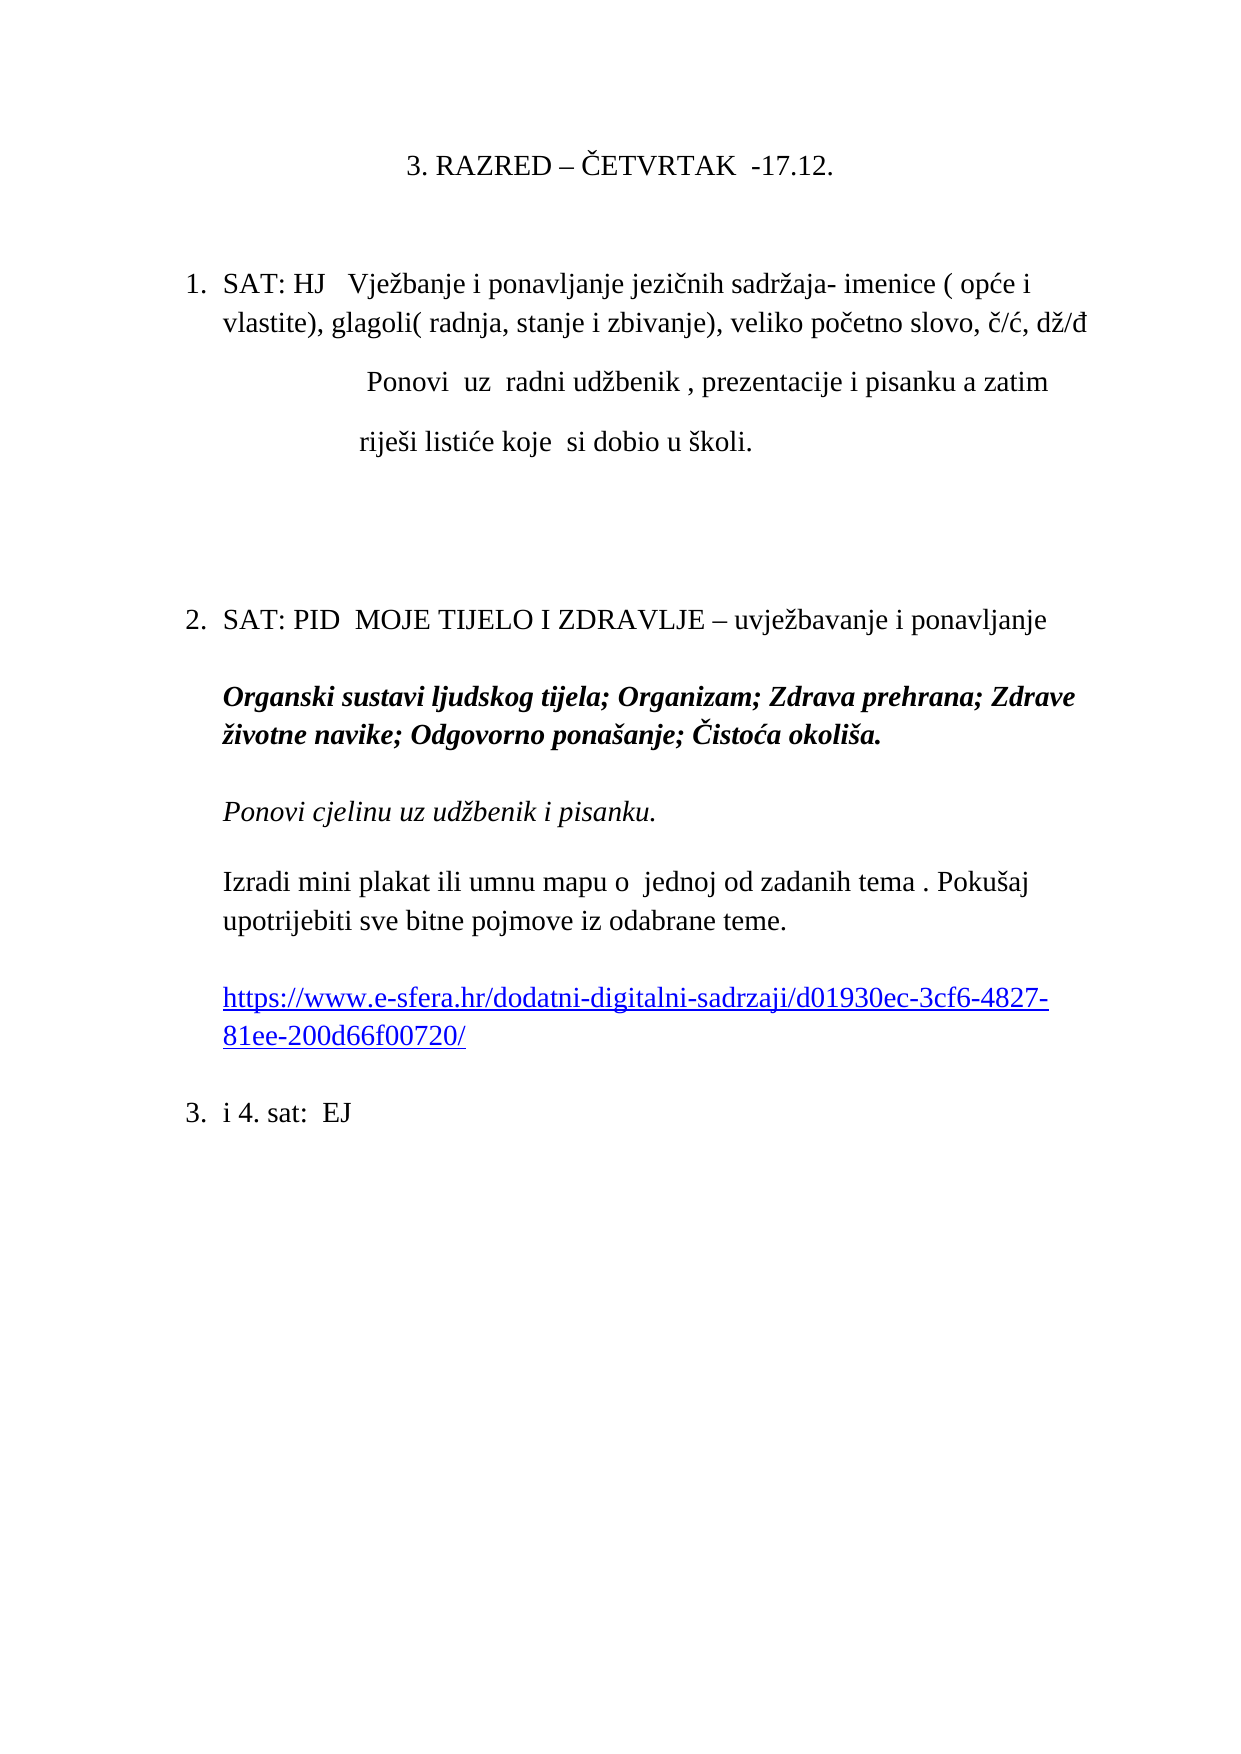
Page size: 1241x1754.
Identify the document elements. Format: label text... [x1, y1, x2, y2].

list Organski sustavi ljudskog tijela; Organizam; Zdrava prehrana; Zdrave životne navike; Odgovorno ponašanje; Čistoća okoliša. [223, 679, 1093, 751]
list Ponovi cjelinu uz udžbenik i pisanku. [223, 794, 1093, 860]
text riješi listiće koje si dobio u školi. [148, 424, 1093, 457]
list SAT: HJ Vježbanje i ponavljanje jezičnih sadržaja- imenice ( opće i vlastite), glagoli( radnja, stanje i zbivanje), veliko početno slovo, č/ć, dž/đ [185, 266, 1093, 338]
list Izradi mini plakat ili umnu mapu o jednoj od zadanih tema . Pokušaj upotrijebiti sve bitne pojmove iz odabrane teme. [223, 864, 1093, 936]
text Ponovi uz radni udžbenik , prezentacije i pisanku a zatim [148, 364, 1093, 398]
text 3. RAZRED – ČETVRTAK -17.12. [148, 148, 1093, 181]
list i 4. sat: EJ [185, 1096, 1093, 1129]
list https://www.e-sfera.hr/dodatni-digitalni-sadrzaji/d01930ec-3cf6-4827-81ee-200d66f00720/ [223, 980, 1093, 1052]
list SAT: PID MOJE TIJELO I ZDRAVLJE – uvježbavanje i ponavljanje [185, 602, 1093, 635]
